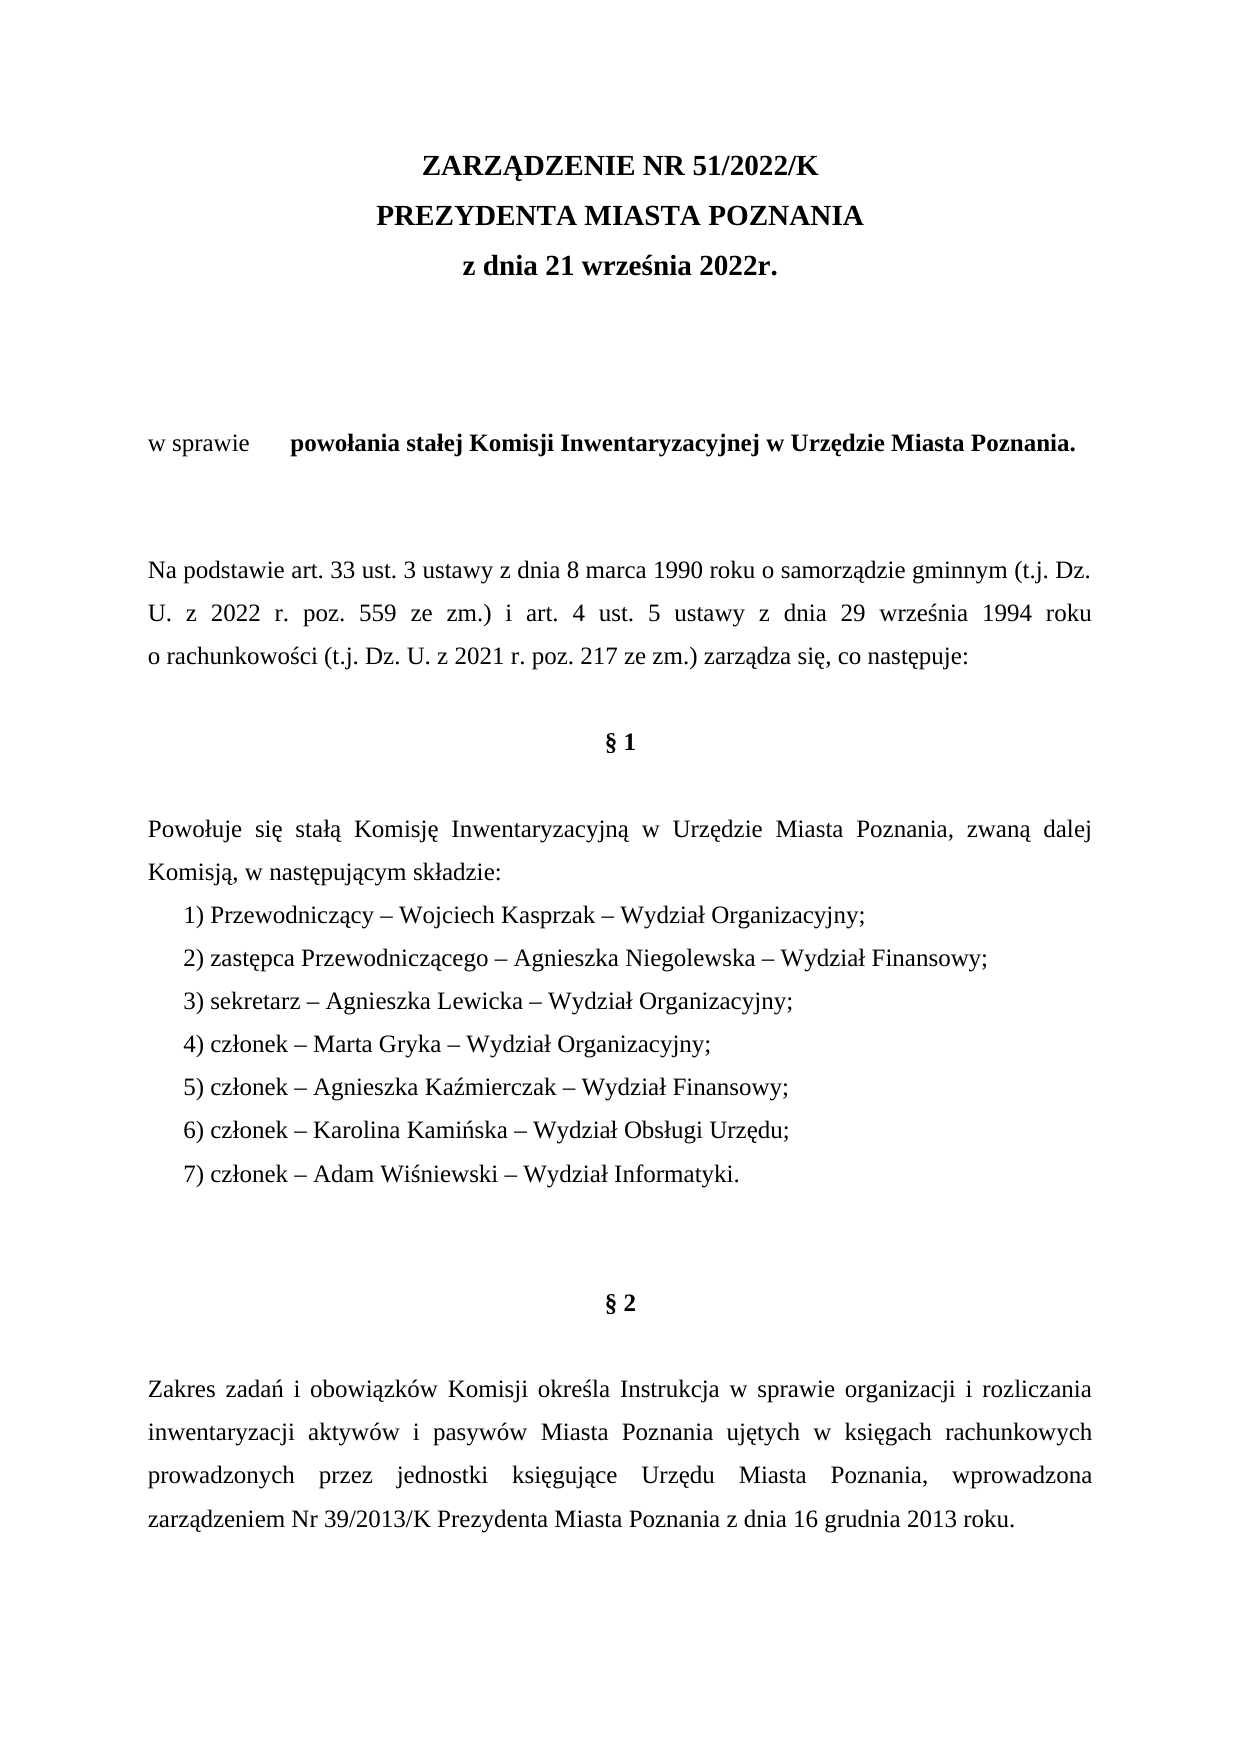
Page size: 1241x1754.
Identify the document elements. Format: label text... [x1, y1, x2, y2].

text § 2 [148, 1288, 1093, 1317]
table_header w sprawie [136, 428, 279, 469]
subtitle ZARZĄDZENIE NR [148, 148, 1093, 181]
text 3) sekretarz – Agnieszka Lewicka – Wydział Organizacyjny; [183, 986, 1093, 1015]
text Powołuje się stałą Komisję Inwentaryzacyjną w Urzędzie Miasta Poznania, zwaną dalej Komisją, w następującym składzie: [148, 814, 1093, 886]
text 4) członek – Marta Gryka – Wydział Organizacyjny; [183, 1029, 1093, 1058]
table_header powołania stałej Komisji Inwentaryzacyjnej w Urzędzie Miasta Poznania. [279, 428, 1104, 469]
text 2) zastępca Przewodniczącego – Agnieszka Niegolewska – Wydział Finansowy; [183, 943, 1093, 972]
text 1) Przewodniczący – Wojciech Kasprzak – Wydział Organizacyjny; [183, 900, 1093, 929]
text 6) członek – Karolina Kamińska – Wydział Obsługi Urzędu; [183, 1116, 1093, 1144]
text Zakres zadań i obowiązków Komisji określa Instrukcja w sprawie organizacji i rozliczania inwentaryzacji aktywów i pasywów Miasta Poznania ujętych w księgach rachunkowych prowadzonych przez jednostki księgujące Urzędu Miasta Poznania, wprowadzona zarządzeniem Nr 39/2013/K Prezydenta Miasta Poznania z dnia 16 grudnia 2013 roku. [148, 1374, 1093, 1532]
text 7) członek – Adam Wiśniewski – Wydział Informatyki. [183, 1159, 1093, 1187]
text 5) członek – Agnieszka Kaźmierczak – Wydział Finansowy; [183, 1072, 1093, 1101]
text § 1 [148, 727, 1093, 756]
text z dnia 21 września 2022r. [148, 248, 1093, 282]
subtitle PREZYDENTA MIASTA POZNANIA [148, 198, 1093, 231]
text Na podstawie art. 33 ust. 3 ustawy z dnia 8 marca 1990 roku o samorządzie gminnym (t.j. Dz. U. z 2022 r. poz. 559 ze zm.) i art. 4 ust. 5 ustawy z dnia 29 września 1994 roku o rachunkowości (t.j. Dz. U. z 2021 r. poz. 217 ze zm.) zarządza się, co następuje: [148, 555, 1093, 670]
